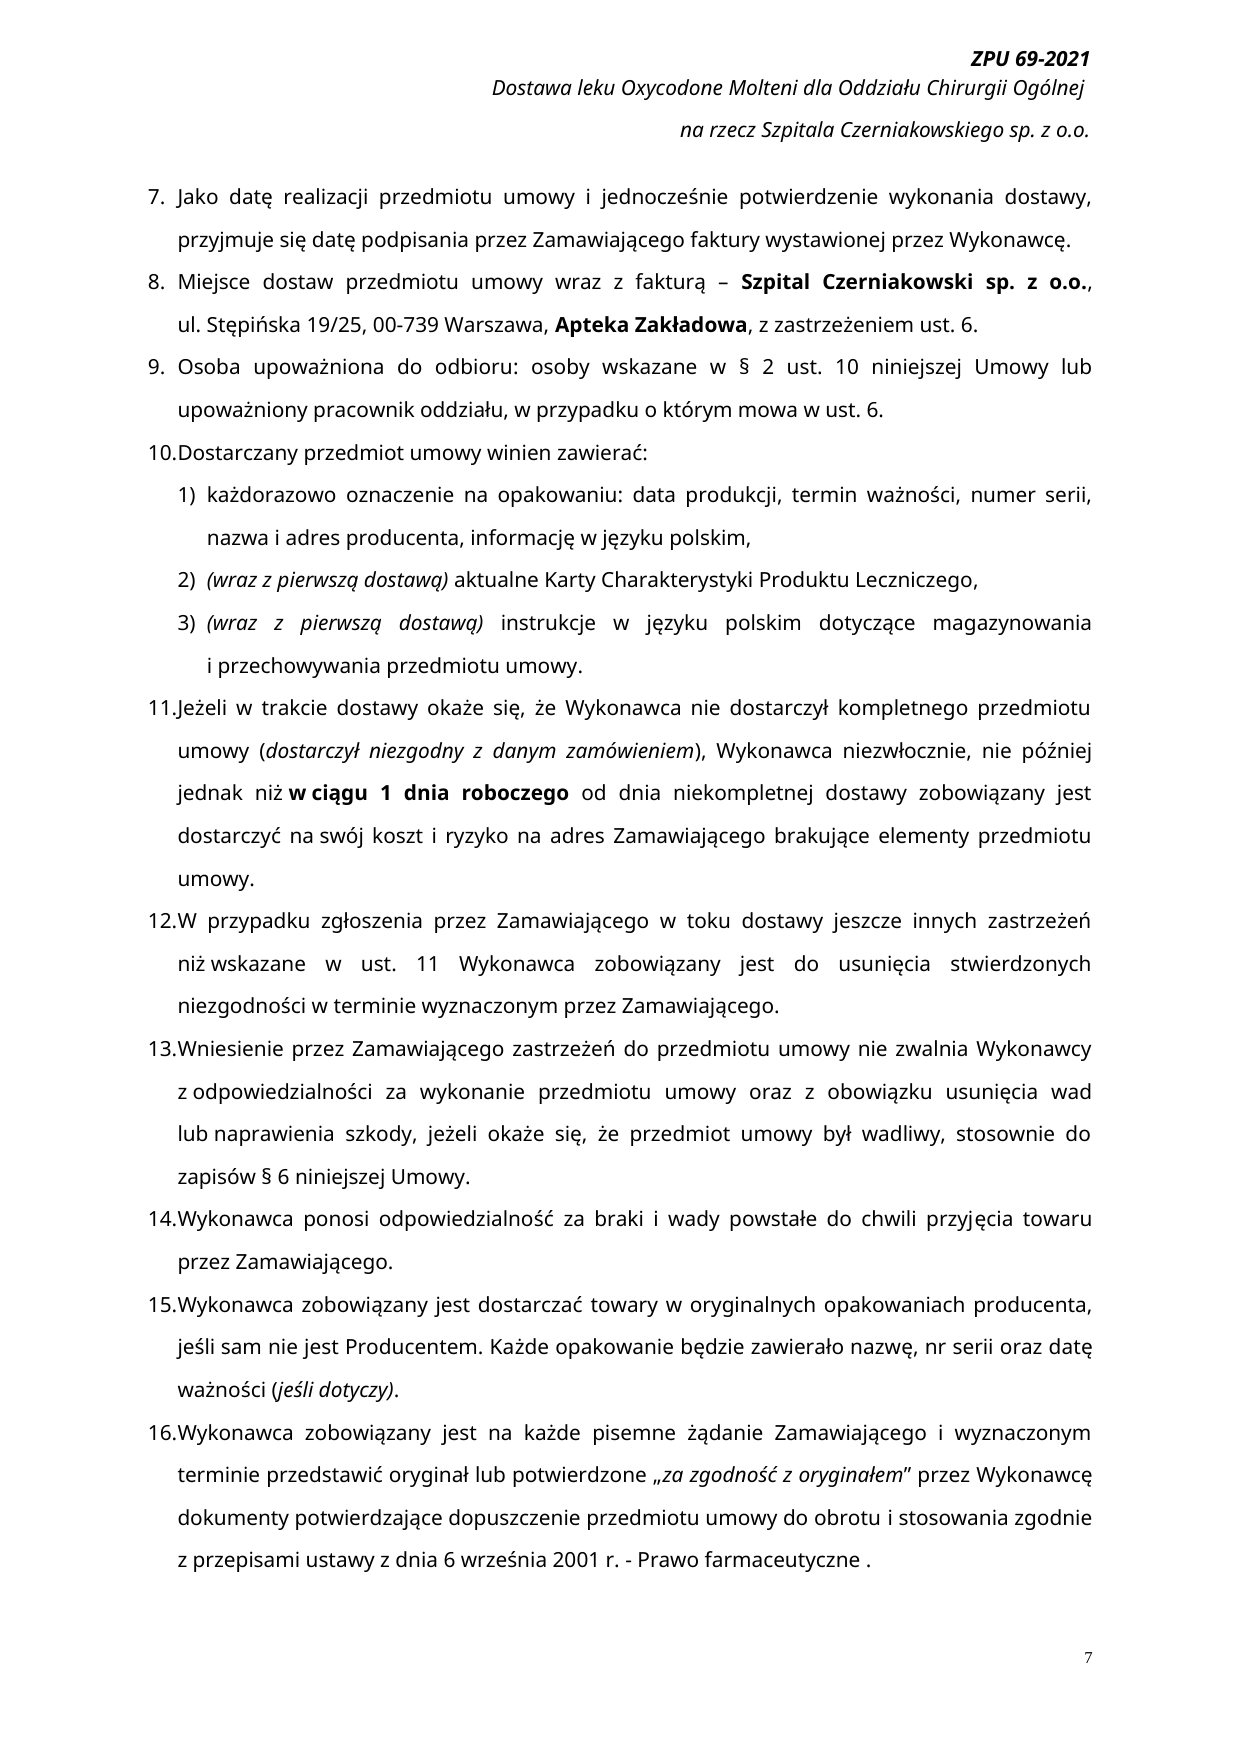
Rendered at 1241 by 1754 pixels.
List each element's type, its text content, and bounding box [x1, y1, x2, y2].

list Miejsce dostaw przedmiotu umowy wraz z fakturą – Szpital Czerniakowski sp. z o.o., ul. Stępińska 19/25, 00-739 Warszawa, Apteka Zakładowa, z zastrzeżeniem ust. 6. [148, 267, 1093, 338]
list Osoba upoważniona do odbioru: osoby wskazane w § 2 ust. 10 niniejszej Umowy lub upoważniony pracownik oddziału, w przypadku o którym mowa w ust. 6. [148, 352, 1093, 423]
list Wniesienie przez Zamawiającego zastrzeżeń do przedmiotu umowy nie zwalnia Wykonawcy z odpowiedzialności za wykonanie przedmiotu umowy oraz z obowiązku usunięcia wad lub naprawienia szkody, jeżeli okaże się, że przedmiot umowy był wadliwy, stosownie do zapisów § 6 niniejszej Umowy. [148, 1034, 1093, 1190]
list (wraz z pierwszą dostawą) instrukcje w języku polskim dotyczące magazynowania i przechowywania przedmiotu umowy. [177, 608, 1093, 679]
list Jako datę realizacji przedmiotu umowy i jednocześnie potwierdzenie wykonania dostawy, przyjmuje się datę podpisania przez Zamawiającego faktury wystawionej przez Wykonawcę. [148, 182, 1093, 253]
list każdorazowo oznaczenie na opakowaniu: data produkcji, termin ważności, numer serii, nazwa i adres producenta, informację w języku polskim, [177, 480, 1093, 551]
list W przypadku zgłoszenia przez Zamawiającego w toku dostawy jeszcze innych zastrzeżeń niż wskazane w ust. 11 Wykonawca zobowiązany jest do usunięcia stwierdzonych niezgodności w terminie wyznaczonym przez Zamawiającego. [148, 906, 1093, 1020]
list Wykonawca zobowiązany jest dostarczać towary w oryginalnych opakowaniach producenta, jeśli sam nie jest Producentem. Każde opakowanie będzie zawierało nazwę, nr serii oraz datę ważności (jeśli dotyczy). [148, 1290, 1093, 1403]
list Wykonawca ponosi odpowiedzialność za braki i wady powstałe do chwili przyjęcia towaru przez Zamawiającego. [148, 1204, 1093, 1276]
list Dostarczany przedmiot umowy winien zawierać: [148, 438, 1093, 466]
list Jeżeli w trakcie dostawy okaże się, że Wykonawca nie dostarczył kompletnego przedmiotu umowy (dostarczył niezgodny z danym zamówieniem), Wykonawca niezwłocznie, nie później jednak niż w ciągu 1 dnia roboczego od dnia niekompletnej dostawy zobowiązany jest dostarczyć na swój koszt i ryzyko na adres Zamawiającego brakujące elementy przedmiotu umowy. [148, 693, 1093, 892]
list (wraz z pierwszą dostawą) aktualne Karty Charakterystyki Produktu Leczniczego, [177, 566, 1093, 594]
list Wykonawca zobowiązany jest na każde pisemne żądanie Zamawiającego i wyznaczonym terminie przedstawić oryginał lub potwierdzone „za zgodność z oryginałem” przez Wykonawcę dokumenty potwierdzające dopuszczenie przedmiotu umowy do obrotu i stosowania zgodnie z przepisami ustawy z dnia 6 września 2001 r. - Prawo farmaceutyczne . [148, 1418, 1093, 1574]
